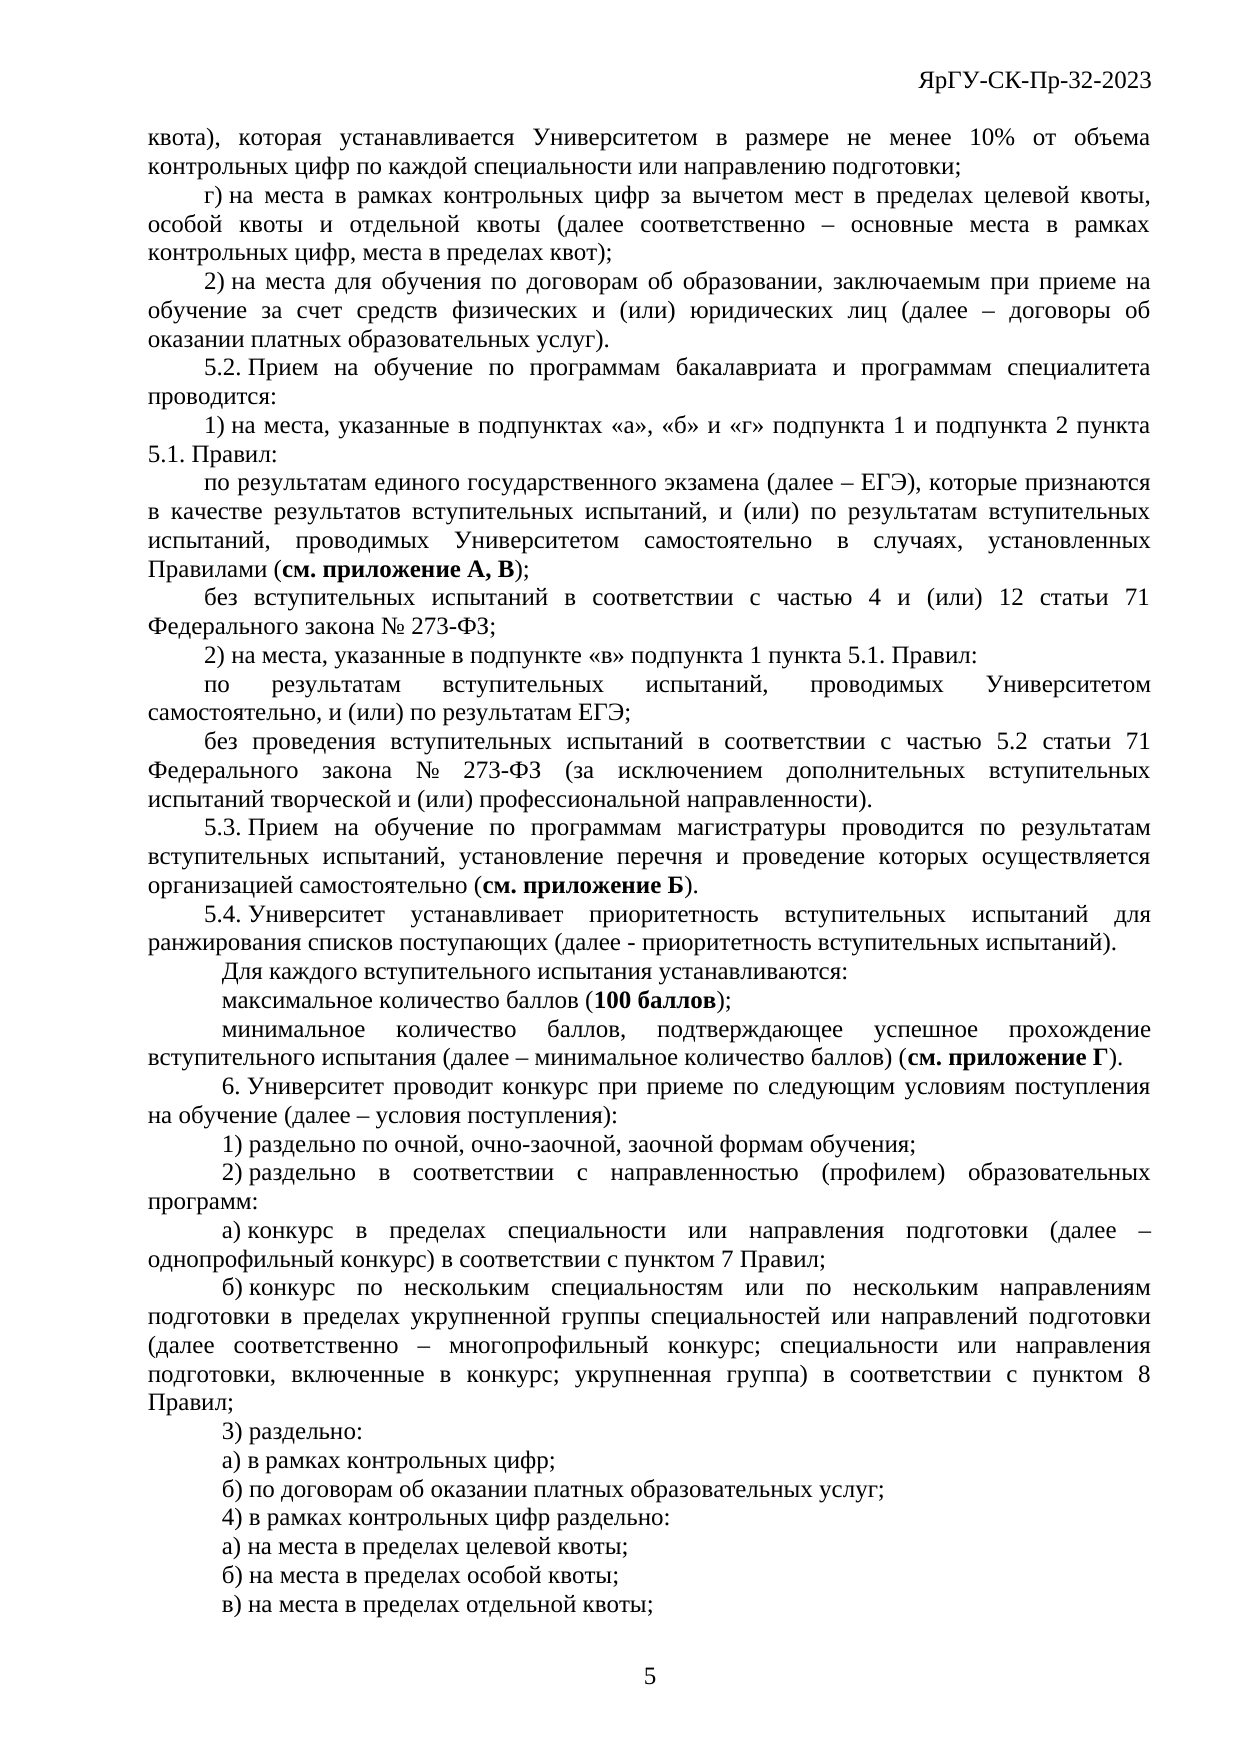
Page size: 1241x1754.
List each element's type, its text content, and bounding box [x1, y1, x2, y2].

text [148, 122, 1152, 180]
text 5.2. Прием на обучение по программам бакалавриата и программам специалитета проводится: [148, 352, 1152, 410]
text по результатам вступительных испытаний, проводимых Университетом самостоятельно, и (или) по результатам ЕГЭ; [148, 669, 1152, 726]
text 5.3. Прием на обучение по программам магистратуры проводится по результатам вступительных испытаний, установление перечня и проведение которых осуществляется организацией самостоятельно (см. приложение Б). [148, 812, 1152, 899]
text 1) раздельно по очной, очно-заочной, заочной формам обучения; [148, 1129, 1152, 1157]
text б) на места в пределах особой квоты; [148, 1560, 1152, 1589]
text а) конкурс в пределах специальности или направления подготовки (далее – однопрофильный конкурс) в соответствии с пунктом 7 Правил; [148, 1215, 1152, 1272]
text 3) раздельно: [148, 1416, 1152, 1445]
text без проведения вступительных испытаний в соответствии с частью 5.2 статьи 71 Федерального закона № 273-ФЗ (за исключением дополнительных вступительных испытаний творческой и (или) профессиональной направленности). [148, 726, 1152, 812]
text 2) на места, указанные в подпункте «в» подпункта 1 пункта 5.1. Правил: [148, 640, 1152, 669]
text минимальное количество баллов, подтверждающее успешное прохождение вступительного испытания (далее – минимальное количество баллов) (см. приложение Г). [148, 1014, 1152, 1071]
text в) на места в пределах отдельной квоты; [148, 1589, 1152, 1617]
text а) на места в пределах целевой квоты; [148, 1531, 1152, 1560]
text 1) на места, указанные в подпунктах «а», «б» и «г» подпункта 1 и подпункта 2 пункта 5.1. Правил: [148, 410, 1152, 467]
text Для каждого вступительного испытания устанавливаются: [148, 956, 1152, 985]
text б) конкурс по нескольким специальностям или по нескольким направлениям подготовки в пределах укрупненной группы специальностей или направлений подготовки (далее соответственно – многопрофильный конкурс; специальности или направления подготовки, включенные в конкурс; укрупненная группа) в соответствии с пунктом 8 Правил; [148, 1272, 1152, 1416]
text без вступительных испытаний в соответствии с частью 4 и (или) 12 статьи 71 Федерального закона № 273-ФЗ; [148, 582, 1152, 640]
text 2) на места для обучения по договорам об образовании, заключаемым при приеме на обучение за счет средств физических и (или) юридических лиц (далее – договоры об оказании платных образовательных услуг). [148, 266, 1152, 352]
text 5.4. Университет устанавливает приоритетность вступительных испытаний для ранжирования списков поступающих (далее - приоритетность вступительных испытаний). [148, 899, 1152, 956]
text б) по договорам об оказании платных образовательных услуг; [148, 1474, 1152, 1502]
text максимальное количество баллов (100 баллов); [148, 985, 1152, 1014]
text г) на места в рамках контрольных цифр за вычетом мест в пределах целевой квоты, особой квоты и отдельной квоты (далее соответственно – основные места в рамках контрольных цифр, места в пределах квот); [148, 180, 1152, 266]
text 4) в рамках контрольных цифр раздельно: [148, 1502, 1152, 1531]
text по результатам единого государственного экзамена (далее – ЕГЭ), которые признаются в качестве результатов вступительных испытаний, и (или) по результатам вступительных испытаний, проводимых Университетом самостоятельно в случаях, установленных Правилами (см. приложение А, В); [148, 467, 1152, 582]
text 2) раздельно в соответствии с направленностью (профилем) образовательных программ: [148, 1157, 1152, 1215]
text а) в рамках контрольных цифр; [148, 1445, 1152, 1474]
text 6. Университет проводит конкурс при приеме по следующим условиям поступления на обучение (далее – условия поступления): [148, 1071, 1152, 1129]
